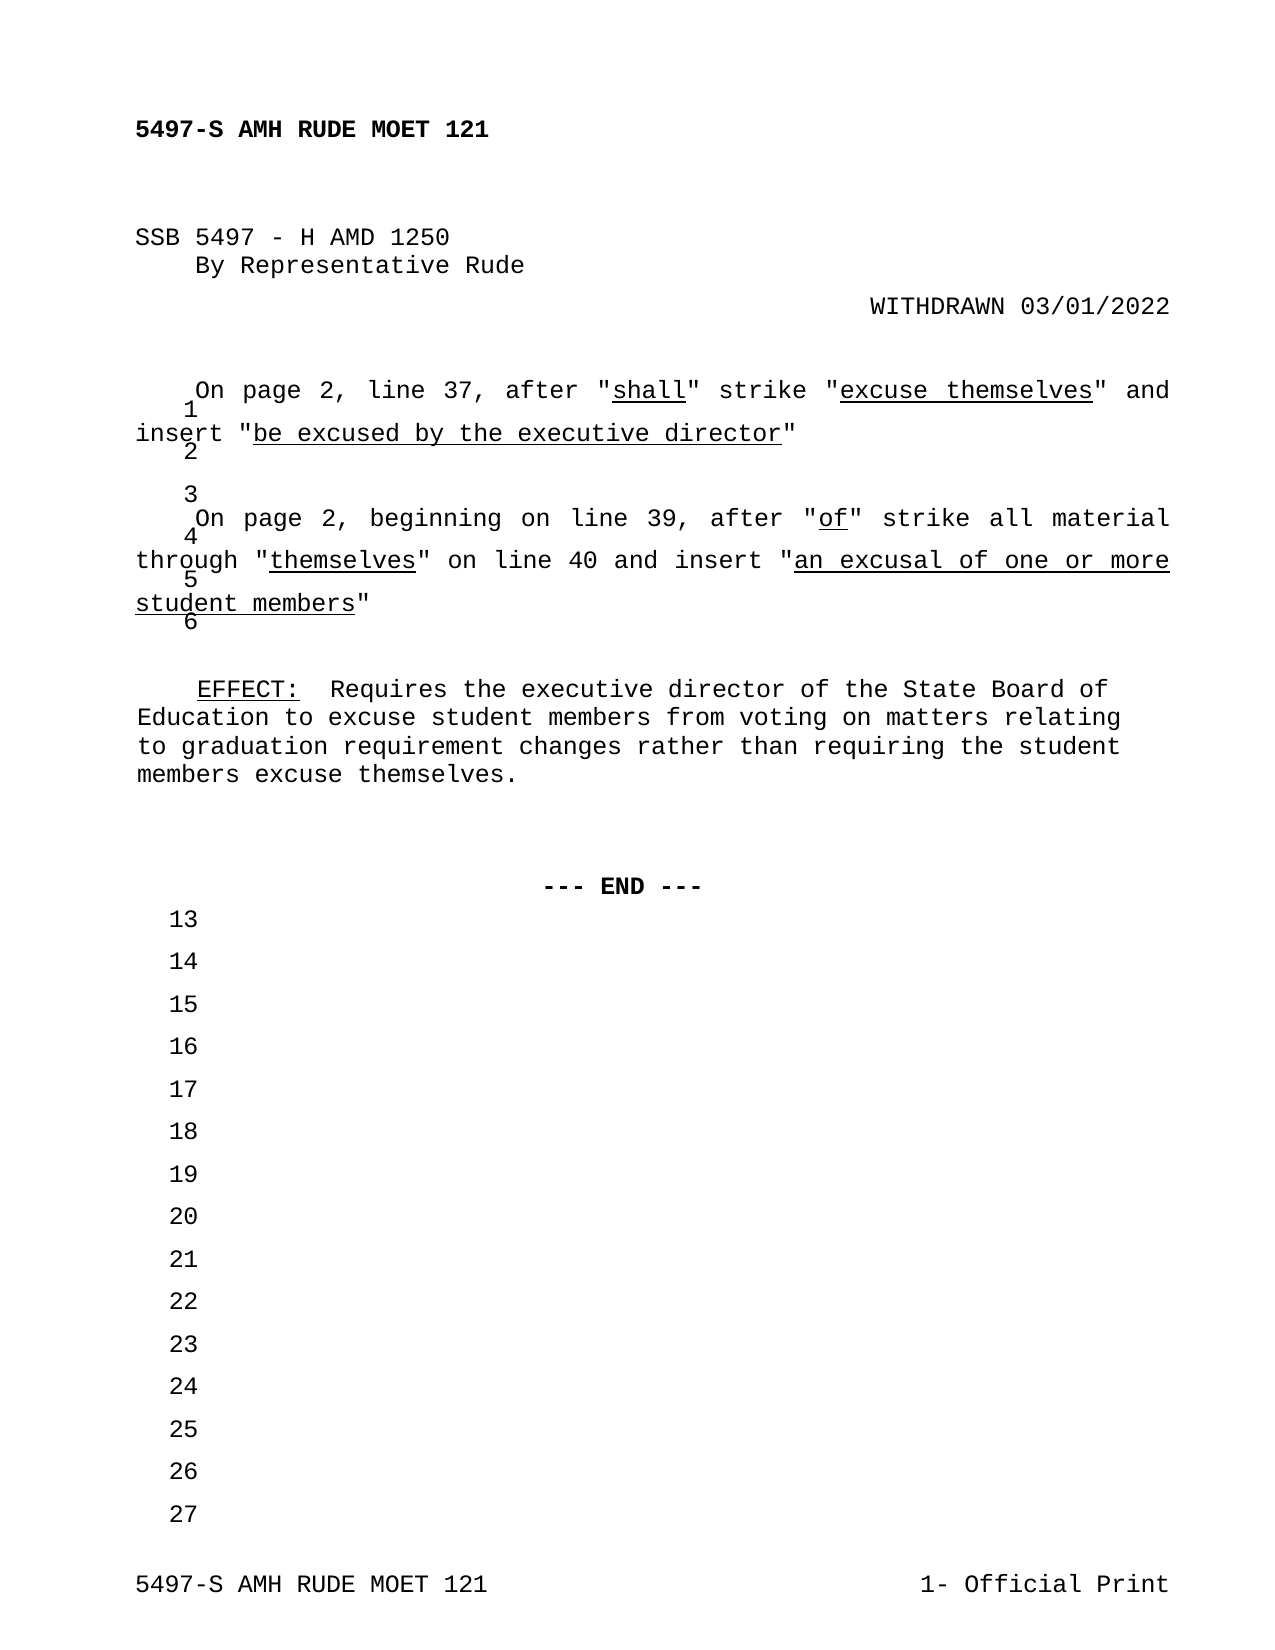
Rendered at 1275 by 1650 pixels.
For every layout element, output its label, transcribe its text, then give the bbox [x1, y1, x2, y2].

text On page 2, beginning on line 39, after "of" strike all material through "themselves" on line 40 and insert "an excusal of one or more student members" [135, 492, 1170, 620]
text --- END --- [75, 861, 1170, 903]
text On page 2, line 37, after "shall" strike "excuse themselves" and insert "be excused by the executive director" [135, 365, 1170, 450]
text - [135, 224, 1170, 252]
